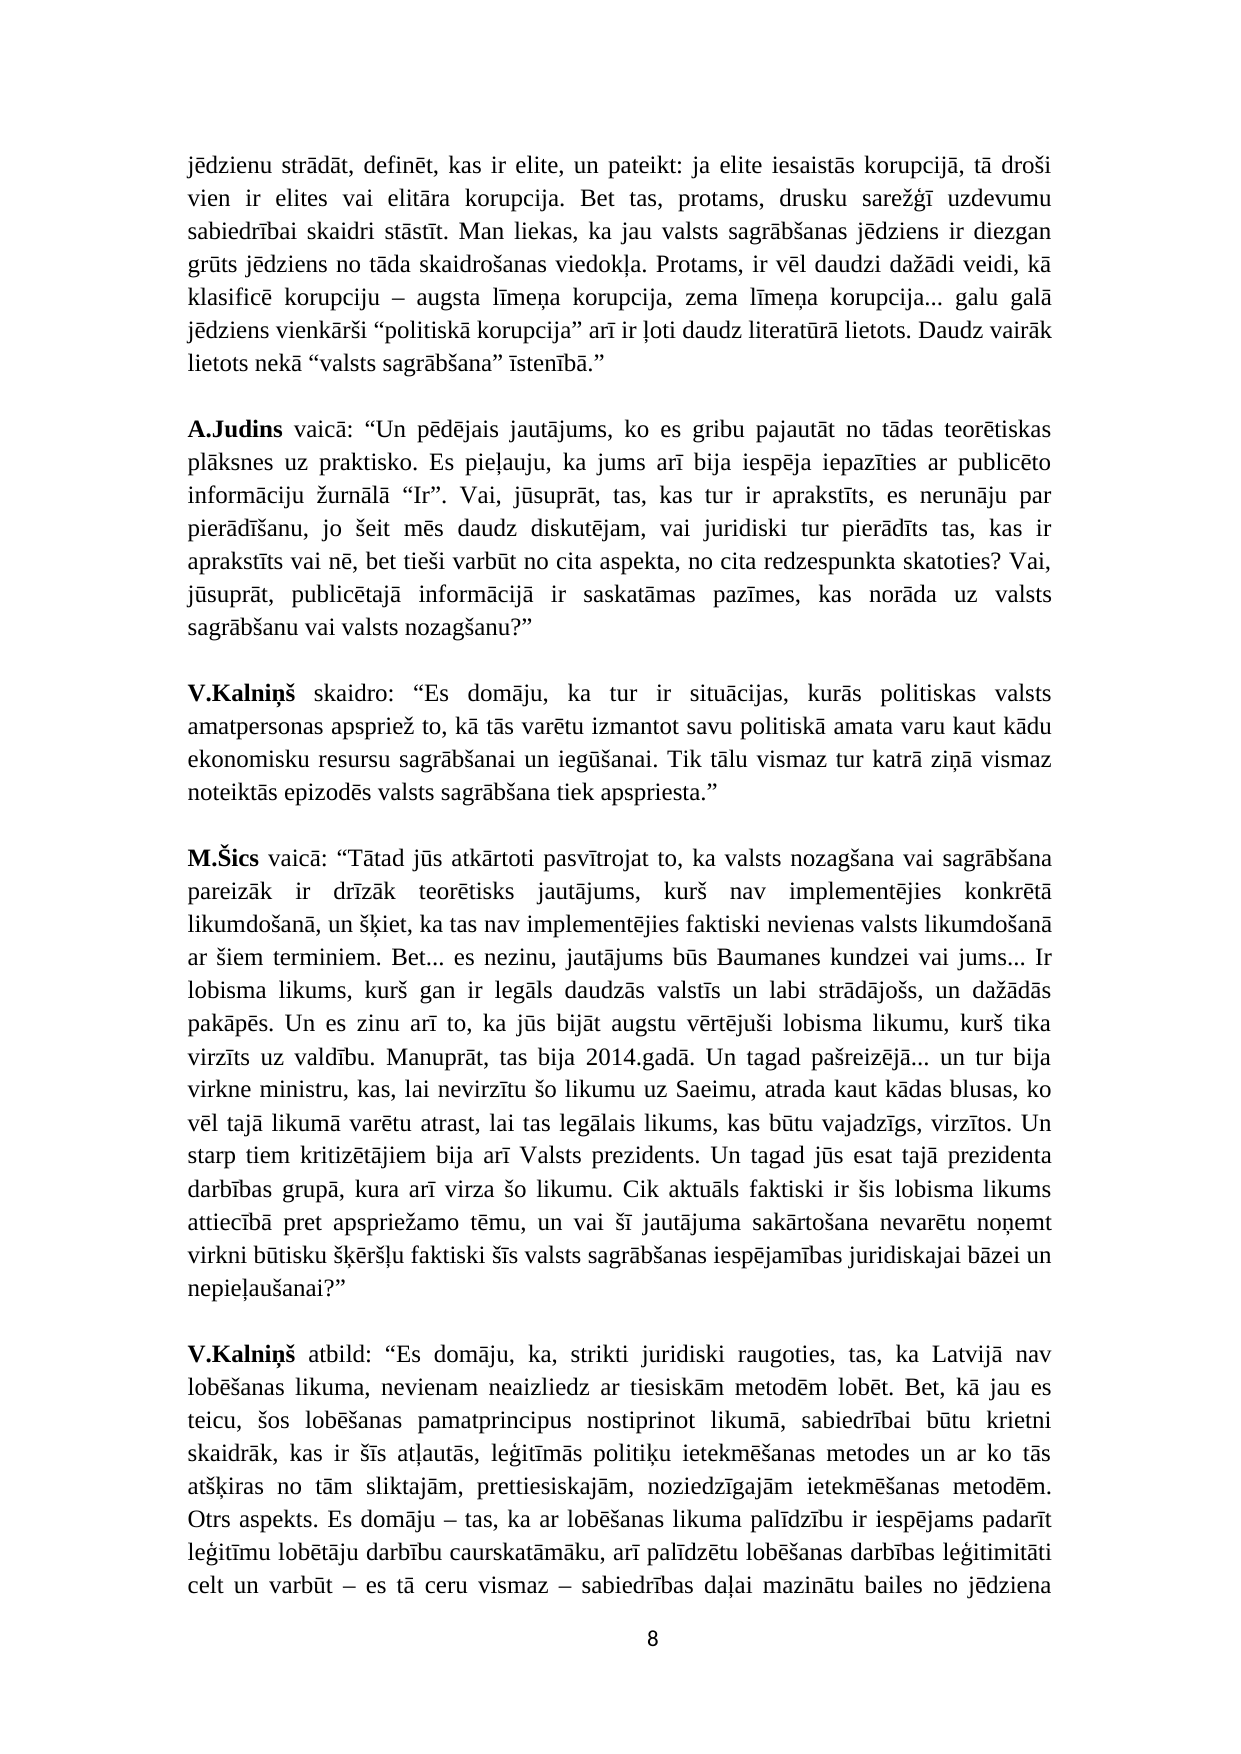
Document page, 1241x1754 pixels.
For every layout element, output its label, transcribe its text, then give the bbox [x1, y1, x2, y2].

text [187, 150, 1053, 377]
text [187, 1339, 1053, 1599]
text V.Kalniņš skaidro: “Es domāju, ka tur ir situācijas, kurās politiskas valsts amatpersonas apspriež to, kā tās varētu izmantot savu politiskā amata varu kaut kādu ekonomisku resursu sagrābšanai un iegūšanai. Tik tālu vismaz tur katrā ziņā vismaz noteiktās epizodēs valsts sagrābšana tiek apspriesta.” [187, 678, 1053, 806]
text A.Judins vaicā: “Un pēdējais jautājums, ko es gribu pajautāt no tādas teorētiskas plāksnes uz praktisko. Es pieļauju, ka jums arī bija iespēja iepazīties ar publicēto informāciju žurnālā “Ir”. Vai, jūsuprāt, tas, kas tur ir aprakstīts, es nerunāju par pierādīšanu, jo šeit mēs daudz diskutējam, vai juridiski tur pierādīts tas, kas ir aprakstīts vai nē, bet tieši varbūt no cita aspekta, no cita redzespunkta skatoties? Vai, jūsuprāt, publicētajā informācijā ir saskatāmas pazīmes, kas norāda uz valsts sagrābšanu vai valsts nozagšanu?” [187, 414, 1053, 641]
text M.Šics vaicā: “Tātad jūs atkārtoti pasvītrojat to, ka valsts nozagšana vai sagrābšana pareizāk ir drīzāk teorētisks jautājums, kurš nav implementējies konkrētā likumdošanā, un šķiet, ka tas nav implementējies faktiski nevienas valsts likumdošanā ar šiem terminiem. Bet... es nezinu, jautājums būs Baumanes kundzei vai jums... Ir lobisma likums, kurš gan ir legāls daudzās valstīs un labi strādājošs, un dažādās pakāpēs. Un es zinu arī to, ka jūs bijāt augstu vērtējuši lobisma likumu, kurš tika virzīts uz valdību. Manuprāt, tas bija 2014.gadā. Un tagad pašreizējā... un tur bija virkne ministru, kas, lai nevirzītu šo likumu uz Saeimu, atrada kaut kādas blusas, ko vēl tajā likumā varētu atrast, lai tas legālais likums, kas būtu vajadzīgs, virzītos. Un starp tiem kritizētājiem bija arī Valsts prezidents. Un tagad jūs esat tajā prezidenta darbības grupā, kura arī virza šo likumu. Cik aktuāls faktiski ir šis lobisma likums attiecībā pret apspriežamo tēmu, un vai šī jautājuma sakārtošana nevarētu noņemt virkni būtisku šķēršļu faktiski šīs valsts sagrābšanas iespējamības juridiskajai bāzei un nepieļaušanai?” [187, 843, 1053, 1301]
